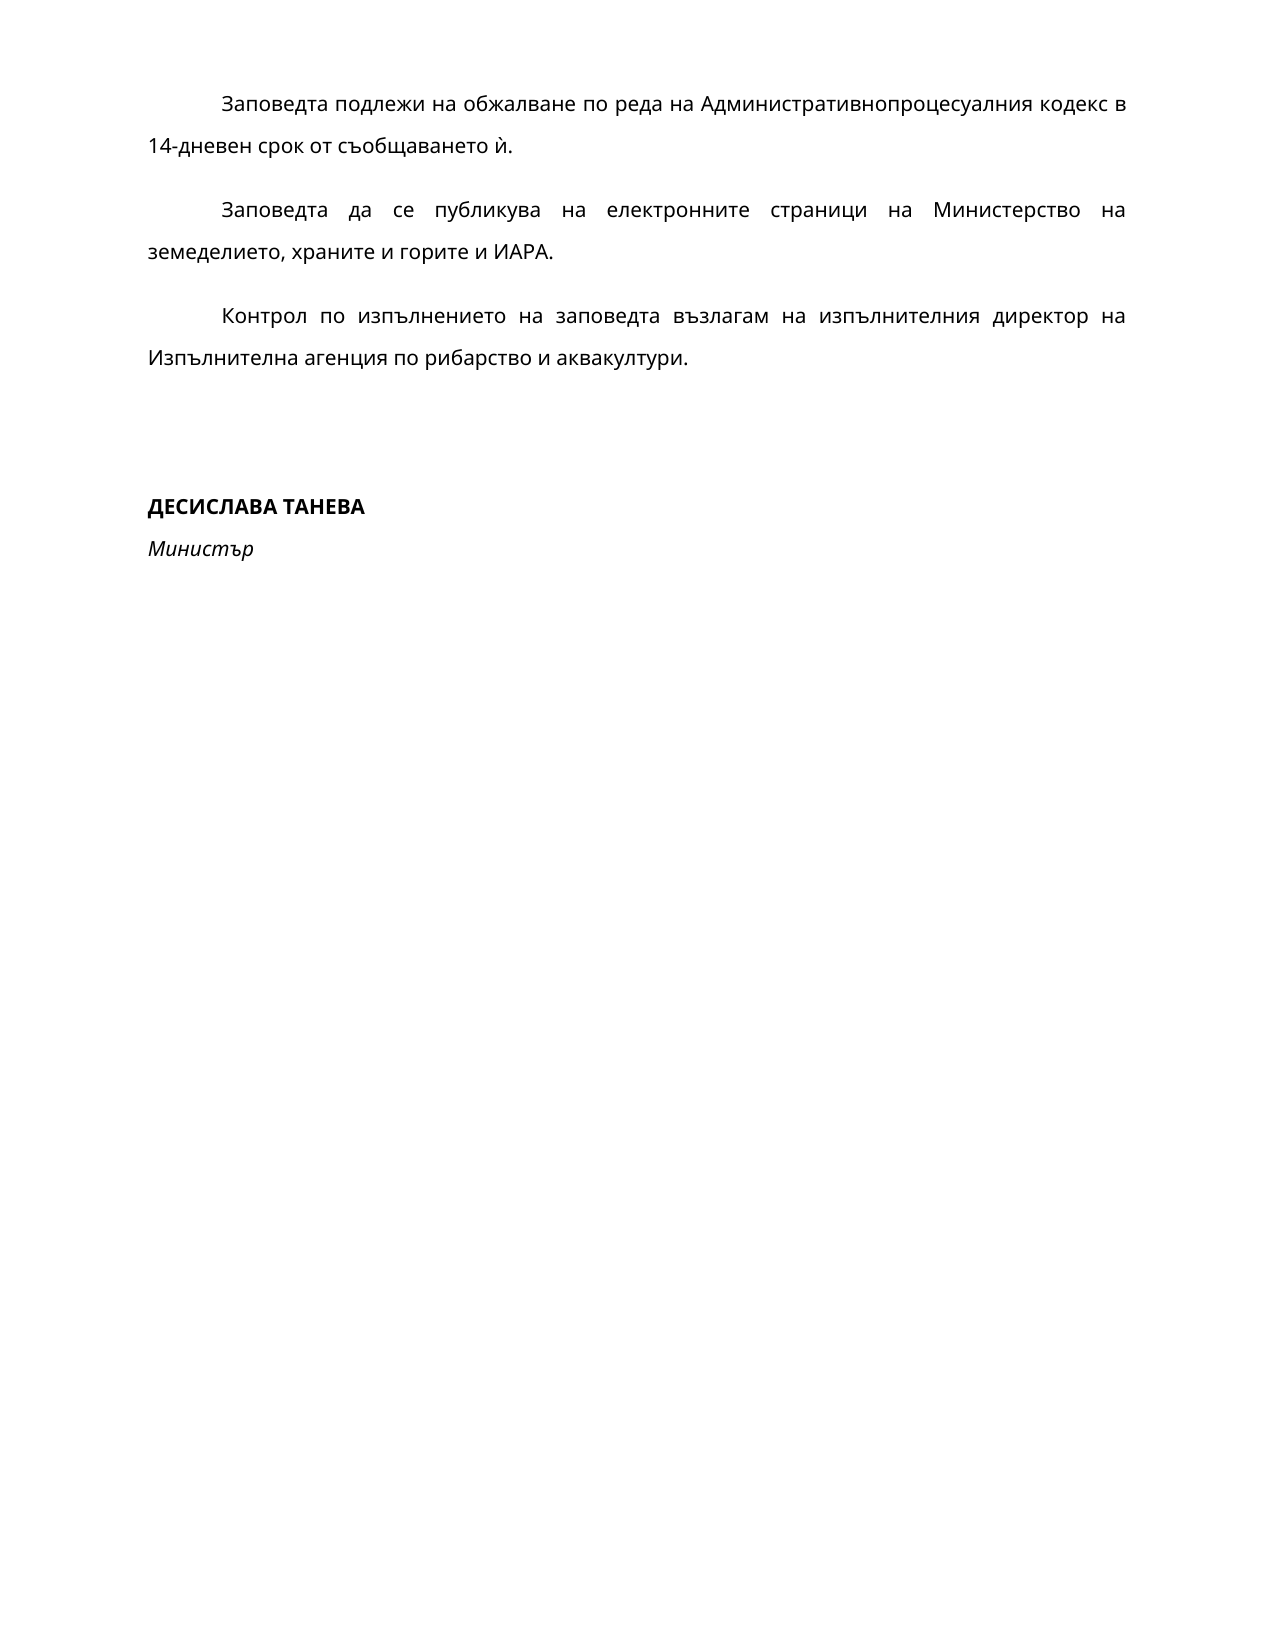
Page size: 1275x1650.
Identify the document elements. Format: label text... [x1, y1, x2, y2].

text ДЕСИСЛАВА ТАНЕВА [148, 492, 1127, 520]
text Заповедта да се публикува на електронните страници на Министерство на земеделието, храните и горите и ИАРА. [148, 195, 1127, 266]
text Министър [148, 534, 1127, 563]
text Заповедта подлежи на обжалване по реда на Административнопроцесуалния кодекс в 14-дневен срок от съобщаването ѝ. [148, 89, 1127, 160]
text Контрол по изпълнението на заповедта възлагам на изпълнителния директор на Изпълнителна агенция по рибарство и аквакултури. [148, 301, 1127, 372]
